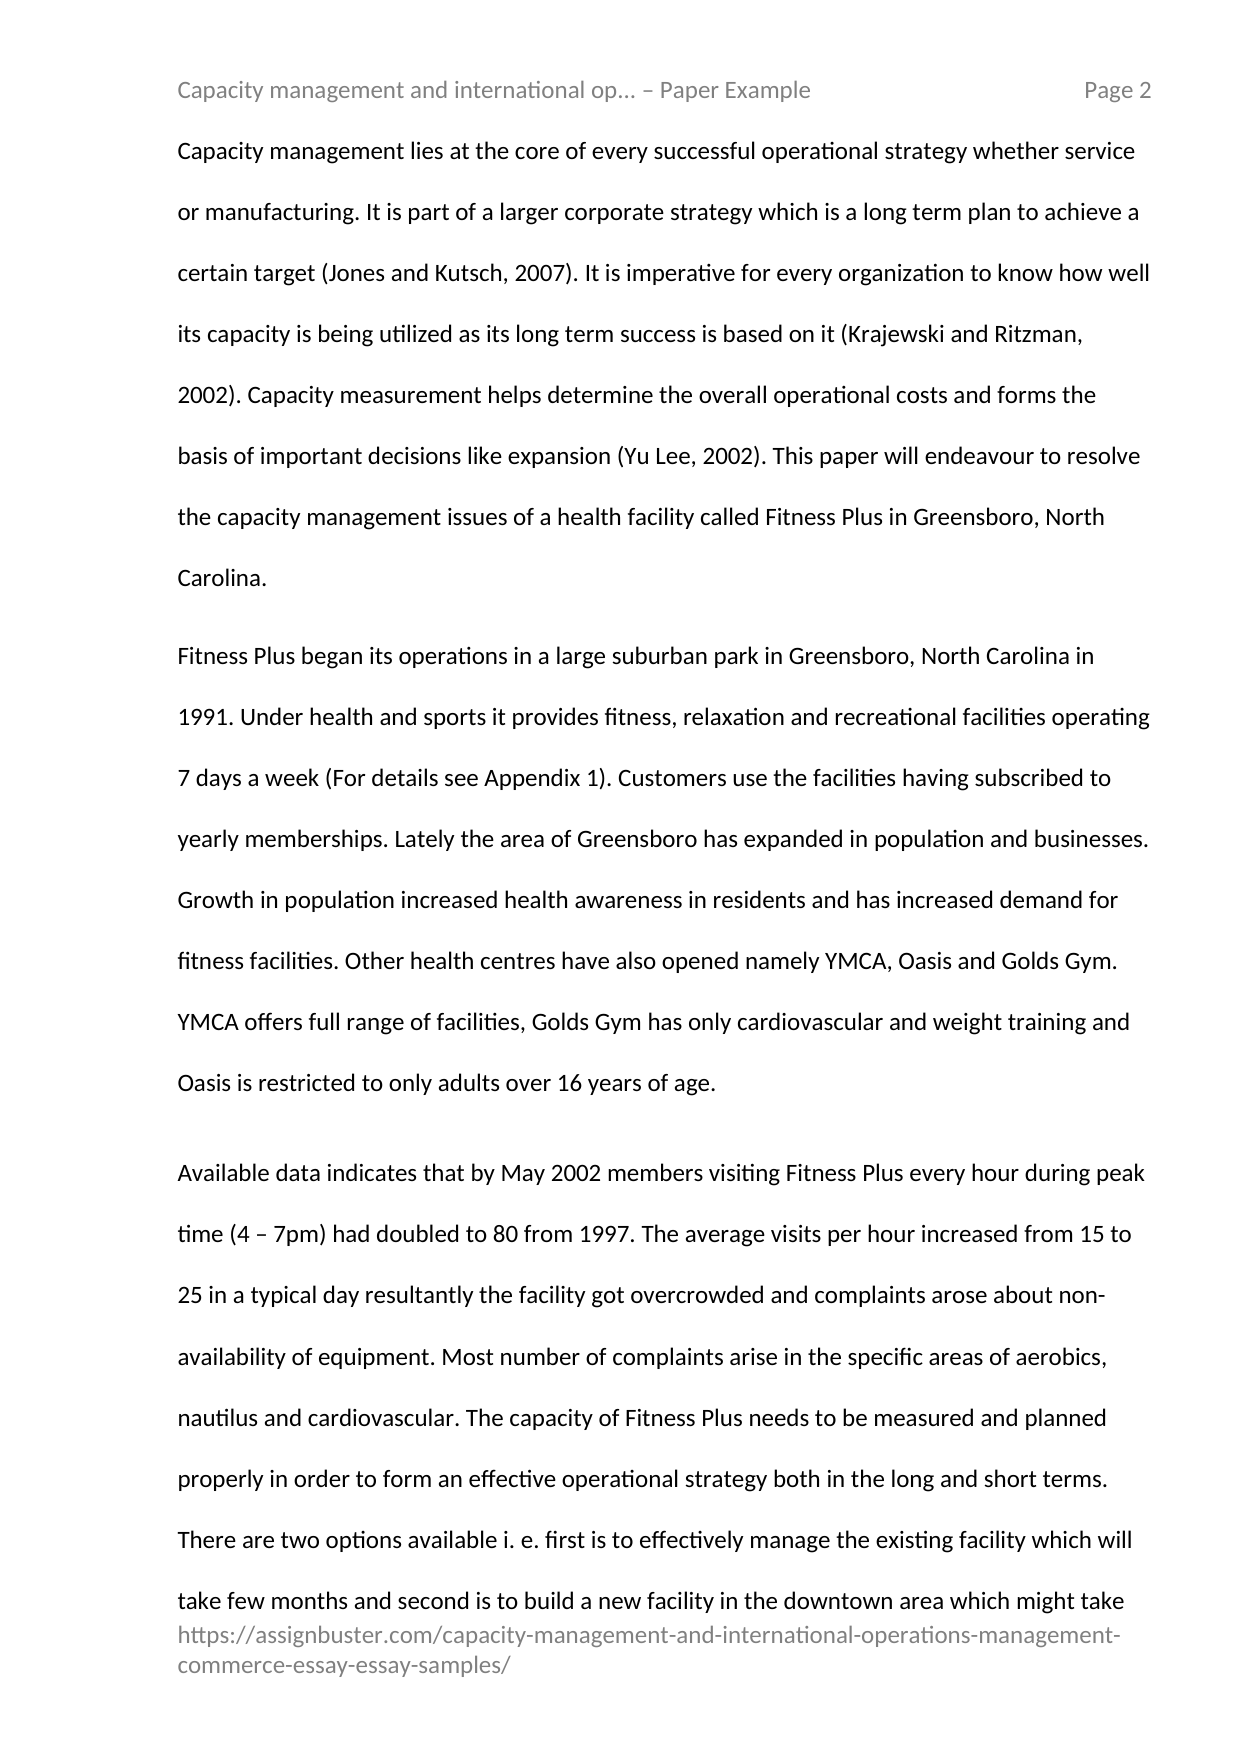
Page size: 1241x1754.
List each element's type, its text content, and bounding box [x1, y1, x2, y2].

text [177, 1158, 1152, 1615]
text Fitness Plus began its operations in a large suburban park in Greensboro, North Carolina in 1991. Under health and sports it provides fitness, relaxation and recreational facilities operating 7 days a week (For details see Appendix 1). Customers use the facilities having subscribed to yearly memberships. Lately the area of Greensboro has expanded in population and businesses. Growth in population increased health awareness in residents and has increased demand for fitness facilities. Other health centres have also opened namely YMCA, Oasis and Golds Gym. YMCA offers full range of facilities, Golds Gym has only cardiovascular and weight training and Oasis is restricted to only adults over 16 years of age. [177, 640, 1152, 1098]
text Capacity management lies at the core of every successful operational strategy whether service or manufacturing. It is part of a larger corporate strategy which is a long term plan to achieve a certain target (Jones and Kutsch, 2007). It is imperative for every organization to know how well its capacity is being utilized as its long term success is based on it (Krajewski and Ritzman, 2002). Capacity measurement helps determine the overall operational costs and forms the basis of important decisions like expansion (Yu Lee, 2002). This paper will endeavour to resolve the capacity management issues of a health facility called Fitness Plus in Greensboro, North Carolina. [177, 135, 1152, 593]
